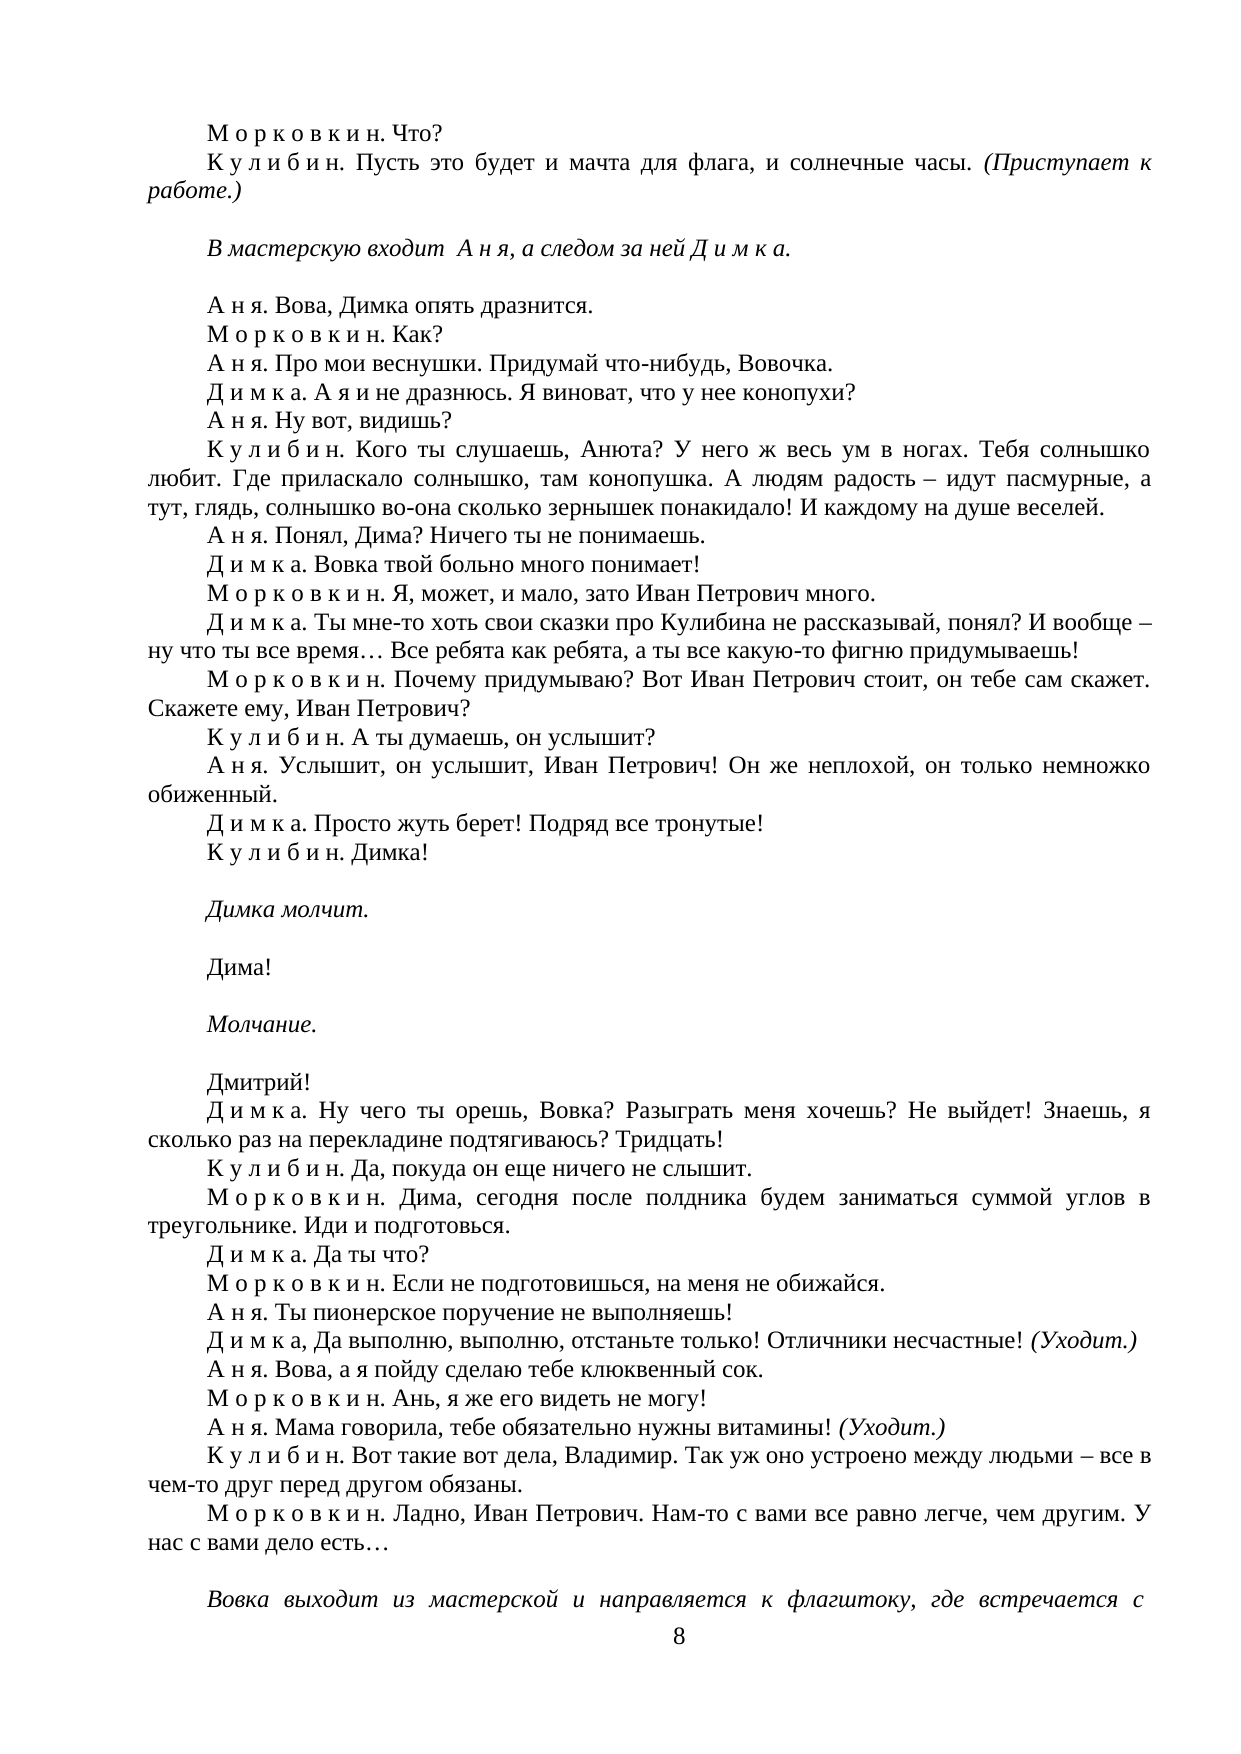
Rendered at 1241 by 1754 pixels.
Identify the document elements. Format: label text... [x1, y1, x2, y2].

text М о р к о в к и н. Что? [148, 118, 1152, 147]
text А н я. Ты пионерское поручение не выполняешь! [148, 1297, 1152, 1326]
text Дима! [148, 952, 1152, 981]
text М о р к о в к и н. Я, может, и мало, зато Иван Петрович много. [148, 578, 1152, 607]
text А н я. Понял, Дима? Ничего ты не понимаешь. [148, 521, 1152, 549]
text М о р к о в к и н. Почему придумываю? Вот Иван Петрович стоит, он тебе сам скажет. Скажете ему, Иван Петрович? [148, 664, 1152, 722]
text Димка молчит. [148, 894, 1152, 923]
text К у л и б и н. Вот такие вот дела, Владимир. Так уж оно устроено между людьми – все в чем-то друг перед другом обязаны. [148, 1441, 1152, 1498]
text В мастерскую входит А н я, а следом за ней Д и м к а. [148, 233, 1152, 262]
text А н я. Про мои веснушки. Придумай что-нибудь, Вовочка. [148, 348, 1152, 377]
text Дмитрий! [148, 1067, 1152, 1096]
text М о р к о в к и н. Если не подготовишься, на меня не обижайся. [148, 1268, 1152, 1297]
text Молчание. [148, 1009, 1152, 1038]
text А н я. Услышит, он услышит, Иван Петрович! Он же неплохой, он только немножко обиженный. [148, 751, 1152, 808]
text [148, 1584, 1152, 1613]
text К у л и б и н. Пусть это будет и мачта для флага, и солнечные часы. (Приступает к работе.) [148, 147, 1152, 204]
text Д и м к а, Да выполню, выполню, отстаньте только! Отличники несчастные! (Уходит.) [148, 1326, 1152, 1354]
text Д и м к а. Ты мне-то хоть свои сказки про Кулибина не рассказывай, понял? И вообще – ну что ты все время… Все ребята как ребята, а ты все какую-то фигню придумываешь! [148, 607, 1152, 664]
text М о р к о в к и н. Как? [148, 319, 1152, 348]
text А н я. Ну вот, видишь? [148, 406, 1152, 434]
text Д и м к а. А я и не дразнюсь. Я виноват, что у нее конопухи? [148, 377, 1152, 406]
text М о р к о в к и н. Дима, сегодня после полдника будем заниматься суммой углов в треугольнике. Иди и подготовься. [148, 1182, 1152, 1239]
text М о р к о в к и н. Ладно, Иван Петрович. Нам-то с вами все равно легче, чем другим. У нас с вами дело есть… [148, 1498, 1152, 1556]
text Д и м к а. Да ты что? [148, 1239, 1152, 1268]
text К у л и б и н. Да, покуда он еще ничего не слышит. [148, 1153, 1152, 1182]
text К у л и б и н. А ты думаешь, он услышит? [148, 722, 1152, 751]
text А н я. Вова, Димка опять дразнится. [148, 291, 1152, 319]
text К у л и б и н. Димка! [148, 837, 1152, 866]
text Д и м к а. Вовка твой больно много понимает! [148, 549, 1152, 578]
text А н я. Мама говорила, тебе обязательно нужны витамины! (Уходит.) [148, 1412, 1152, 1441]
text К у л и б и н. Кого ты слушаешь, Анюта? У него ж весь ум в ногах. Тебя солнышко любит. Где приласкало солнышко, там конопушка. А людям радость – идут пасмурные, а тут, глядь, солнышко во-она сколько зернышек понакидало! И каждому на душе веселей. [148, 434, 1152, 521]
text Д и м к а. Ну чего ты орешь, Вовка? Разыграть меня хочешь? Не выйдет! Знаешь, я сколько раз на перекладине подтягиваюсь? Тридцать! [148, 1096, 1152, 1153]
text М о р к о в к и н. Ань, я же его видеть не могу! [148, 1383, 1152, 1412]
text А н я. Вова, а я пойду сделаю тебе клюквенный сок. [148, 1354, 1152, 1383]
text Д и м к а. Просто жуть берет! Подряд все тронутые! [148, 808, 1152, 837]
